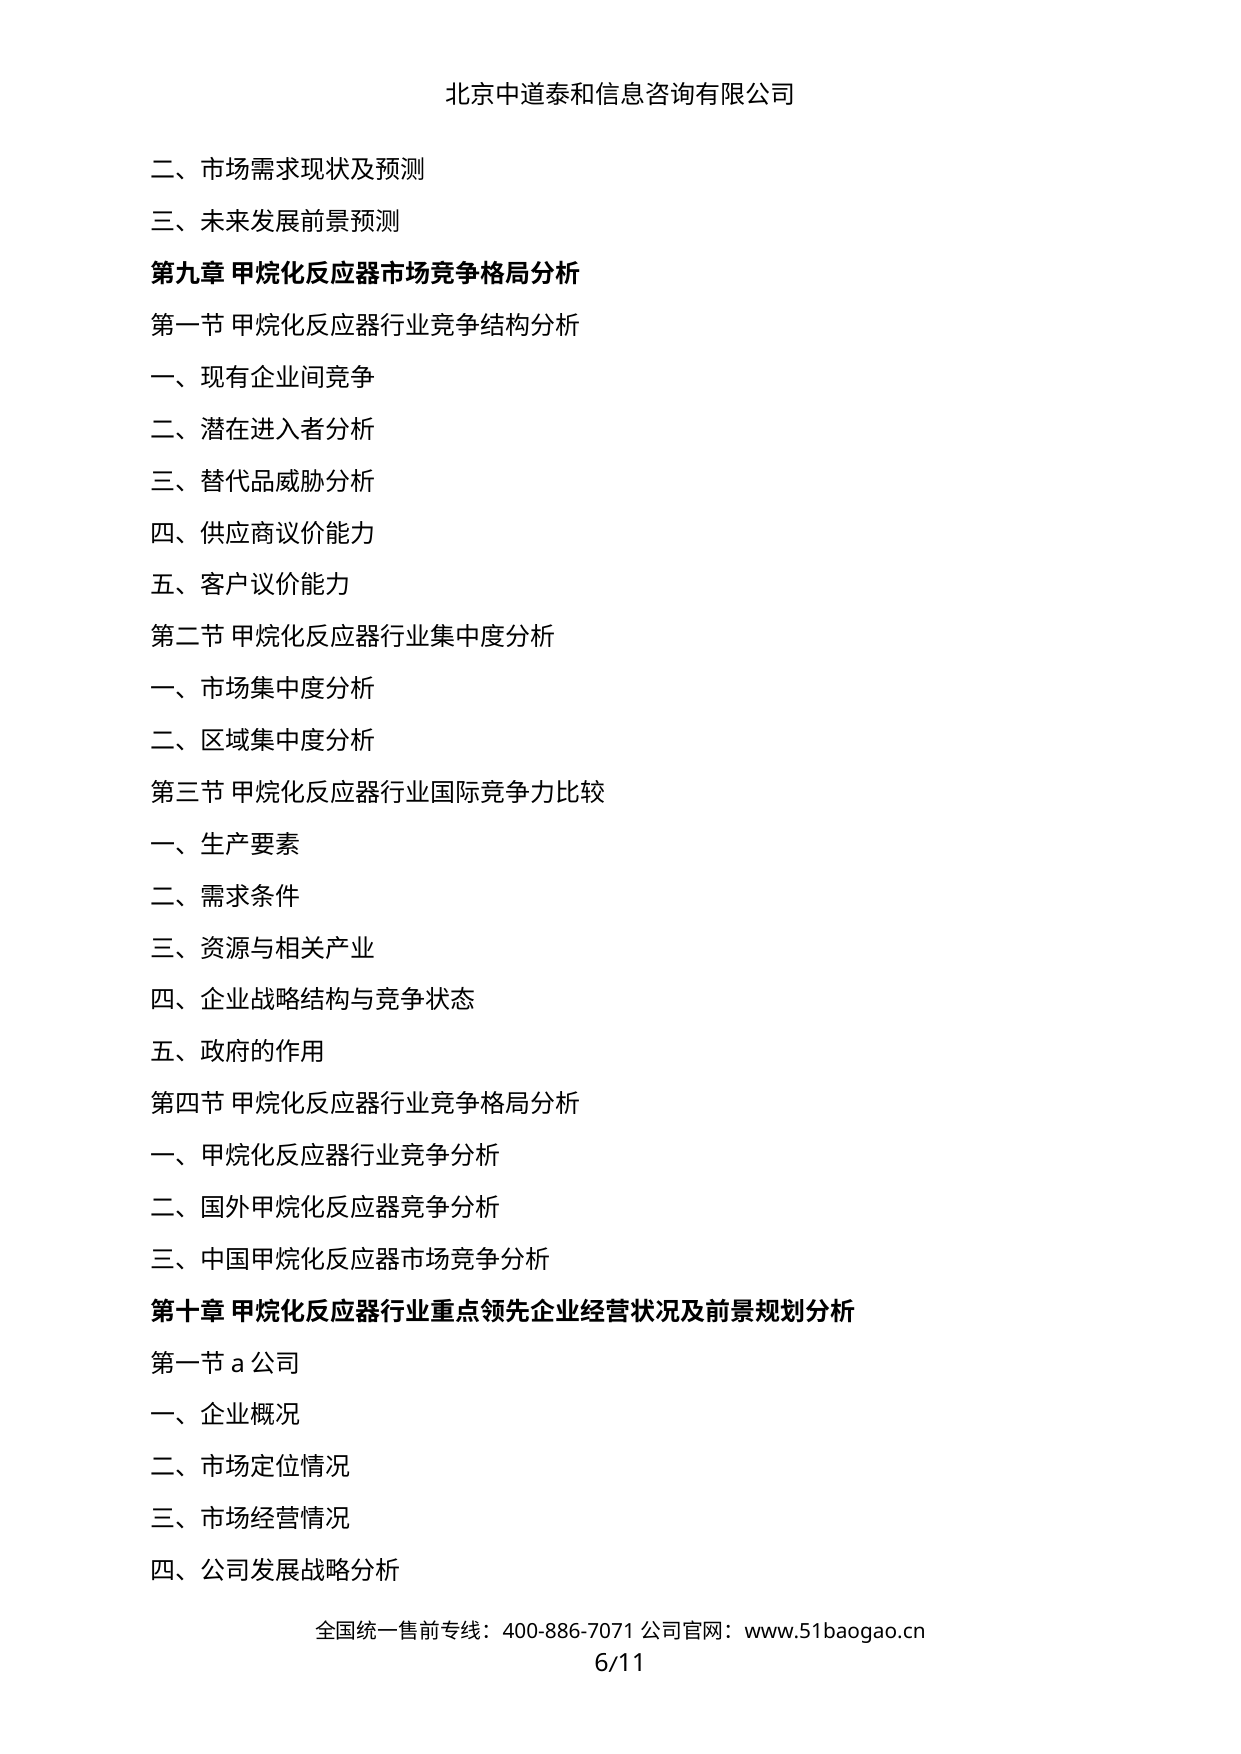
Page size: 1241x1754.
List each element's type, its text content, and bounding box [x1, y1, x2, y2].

text 三、未来发展前景预测 [150, 202, 1090, 238]
text 一、生产要素 [150, 824, 1090, 861]
text 第一节 甲烷化反应器行业竞争结构分析 [150, 306, 1090, 342]
text 三、替代品威胁分析 [150, 461, 1090, 497]
text 二、市场定位情况 [150, 1447, 1090, 1483]
text 二、国外甲烷化反应器竞争分析 [150, 1187, 1090, 1224]
text 第十章 甲烷化反应器行业重点领先企业经营状况及前景规划分析 [150, 1291, 1090, 1327]
text 二、市场需求现状及预测 [150, 150, 1090, 186]
text 一、甲烷化反应器行业竞争分析 [150, 1136, 1090, 1172]
text 二、需求条件 [150, 876, 1090, 912]
text 一、现有企业间竞争 [150, 357, 1090, 394]
text 五、政府的作用 [150, 1032, 1090, 1068]
text 第一节 a公司 [150, 1343, 1090, 1379]
text 三、市场经营情况 [150, 1499, 1090, 1535]
text 二、潜在进入者分析 [150, 409, 1090, 446]
text 四、供应商议价能力 [150, 513, 1090, 549]
text 第九章 甲烷化反应器市场竞争格局分析 [150, 254, 1090, 290]
text 三、资源与相关产业 [150, 928, 1090, 964]
text 一、市场集中度分析 [150, 669, 1090, 705]
text 第二节 甲烷化反应器行业集中度分析 [150, 617, 1090, 653]
text 四、企业战略结构与竞争状态 [150, 980, 1090, 1016]
text 三、中国甲烷化反应器市场竞争分析 [150, 1239, 1090, 1276]
text 五、客户议价能力 [150, 565, 1090, 601]
text 二、区域集中度分析 [150, 721, 1090, 757]
text 四、公司发展战略分析 [150, 1551, 1090, 1587]
text 第三节 甲烷化反应器行业国际竞争力比较 [150, 772, 1090, 809]
text 第四节 甲烷化反应器行业竞争格局分析 [150, 1084, 1090, 1120]
text 一、企业概况 [150, 1395, 1090, 1431]
